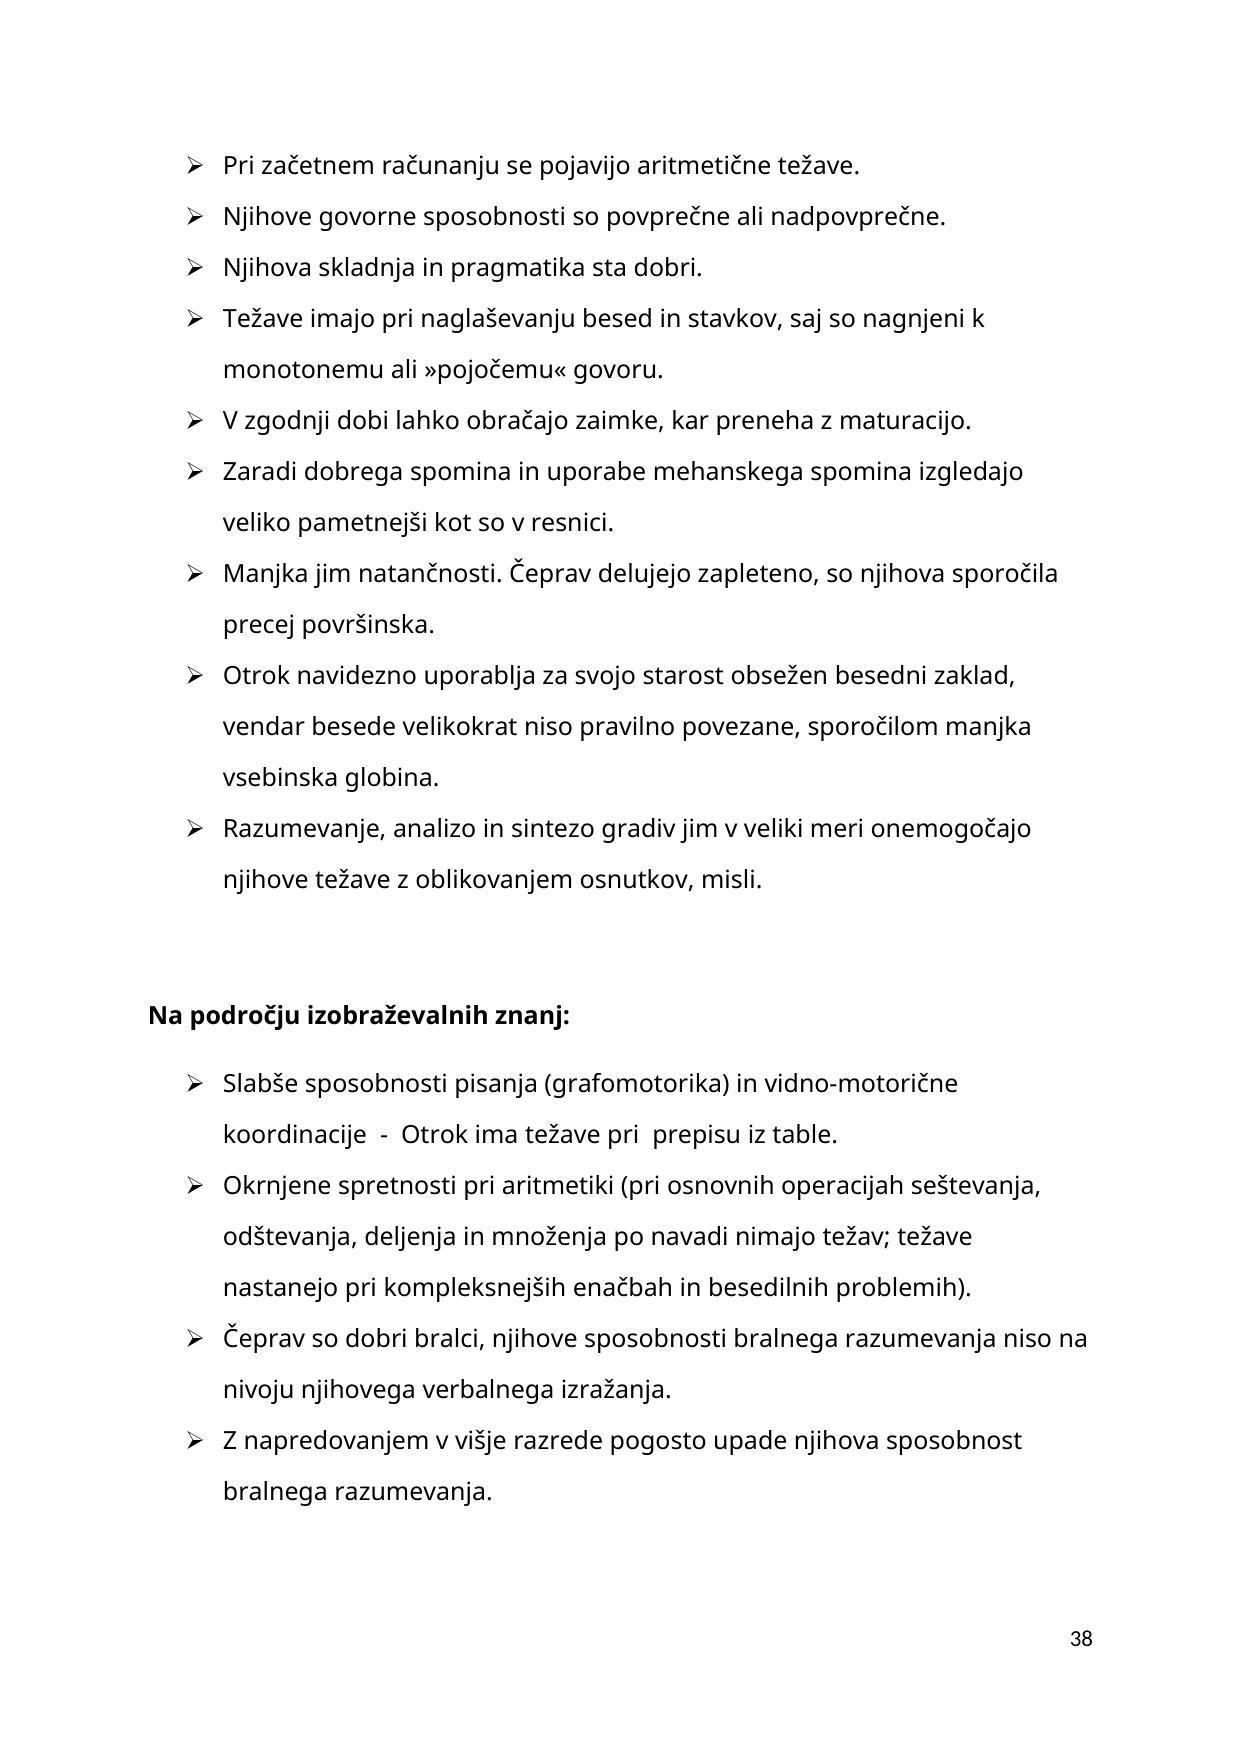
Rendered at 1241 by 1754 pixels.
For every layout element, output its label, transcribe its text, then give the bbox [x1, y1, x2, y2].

list Okrnjene spretnosti pri aritmetiki (pri osnovnih operacijah seštevanja, odštevanja, deljenja in množenja po navadi nimajo težav; težave nastanejo pri kompleksnejših enačbah in besedilnih problemih). [185, 1167, 1093, 1303]
list Njihova skladnja in pragmatika sta dobri. [185, 250, 1093, 284]
list Z napredovanjem v višje razrede pogosto upade njihova sposobnost bralnega razumevanja. [185, 1423, 1093, 1508]
list Težave imajo pri naglaševanju besed in stavkov, saj so nagnjeni k monotonemu ali »pojočemu« govoru. [185, 301, 1093, 386]
list Otrok navidezno uporablja za svojo starost obsežen besedni zaklad, vendar besede velikokrat niso pravilno povezane, sporočilom manjka vsebinska globina. [185, 658, 1093, 794]
list Njihove govorne sposobnosti so povprečne ali nadpovprečne. [185, 199, 1093, 233]
list Pri začetnem računanju se pojavijo aritmetične težave. [185, 148, 1093, 182]
text Na področju izobraževalnih znanj: [148, 998, 1093, 1032]
list Razumevanje, analizo in sintezo gradiv jim v veliki meri onemogočajo njihove težave z oblikovanjem osnutkov, misli. [185, 811, 1093, 896]
list V zgodnji dobi lahko obračajo zaimke, kar preneha z maturacijo. [185, 403, 1093, 437]
list Manjka jim natančnosti. Čeprav delujejo zapleteno, so njihova sporočila precej površinska. [185, 556, 1093, 641]
list Slabše sposobnosti pisanja (grafomotorika) in vidno-motorične koordinacije - Otrok ima težave pri prepisu iz table. [185, 1065, 1093, 1150]
list Čeprav so dobri bralci, njihove sposobnosti bralnega razumevanja niso na nivoju njihovega verbalnega izražanja. [185, 1321, 1093, 1406]
list Zaradi dobrega spomina in uporabe mehanskega spomina izgledajo veliko pametnejši kot so v resnici. [185, 454, 1093, 539]
